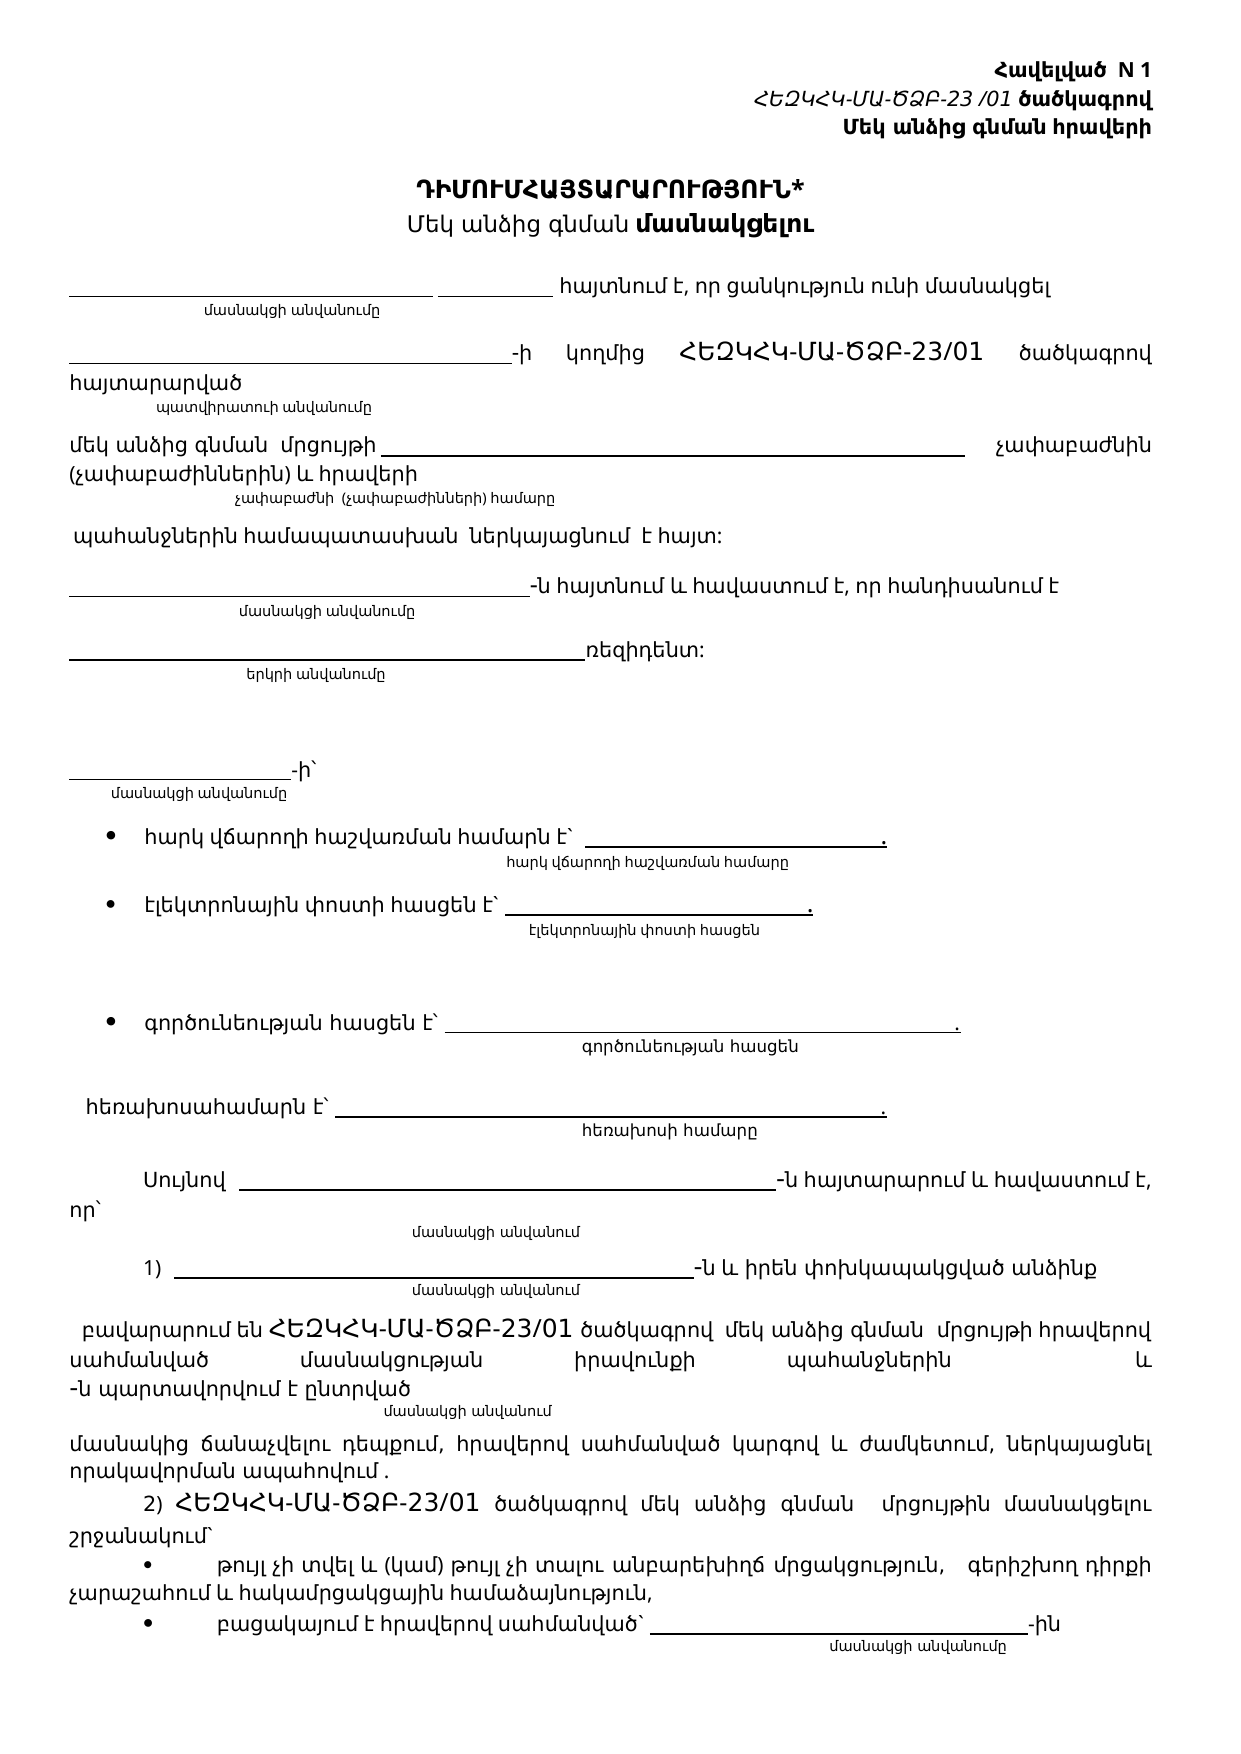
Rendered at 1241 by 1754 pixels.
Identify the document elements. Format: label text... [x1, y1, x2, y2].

subtitle Մեկ անձից գնման մասնակցելու [69, 206, 1152, 240]
text մասնակից ճանաչվելու դեպքում, հրավերով սահմանված կարգով և ժամկետում, ներկայացնել որակավորման ապահովում . [69, 1432, 1152, 1485]
text մասնակցի անվանումը [69, 300, 1152, 334]
text չափաբաժնի (չափաբաժինների) համարը [69, 487, 1152, 521]
text մասնակցի անվանում [69, 1282, 1152, 1311]
list բացակայում է հրավերով սահմանված` -ին [69, 1607, 1152, 1638]
text հեռախոսի համարը [69, 1121, 1152, 1140]
list գործունեության հասցեն է՝ . [107, 1008, 1152, 1037]
text պատվիրատուի անվանումը [69, 396, 1152, 431]
list թույլ չի տվել և (կամ) թույլ չի տալու անբարեխիղճ մրցակցություն, գերիշխող դիրքի չարաշահում և հակամրցակցային համաձայնություն, [69, 1550, 1152, 1607]
text պահանջներին համապատասխան ներկայացնում է հայտ: [69, 521, 1152, 550]
text ՀԵԶԿՀԿ-ՄԱ-ԾՁԲ-23 /01 ծածկագրով [69, 84, 1152, 112]
text մասնակցի անվանումը [69, 601, 1152, 635]
text էլեկտրոնային փոստի հասցեն [69, 919, 1152, 953]
text 2) ՀԵԶԿՀԿ-ՄԱ-ԾՁԲ-23/01 ծածկագրով մեկ անձից գնման մրցույթին մասնակցելու շրջանակում` [69, 1485, 1152, 1550]
text մեկ անձից գնման մրցույթի չափաբաժնին (չափաբաժիններին) և հրավերի [69, 431, 1152, 487]
text -ի՝ [69, 755, 1152, 783]
text -ի կողմից ՀԵԶԿՀԿ-ՄԱ-ԾՁԲ-23/01 ծածկագրով հայտարարված [69, 334, 1152, 396]
text հեռախոսահամարն է՝ . [69, 1092, 1152, 1121]
text -ն հայտնում և հավաստում է, որ հանդիսանում է [69, 567, 1152, 601]
text բավարարում են ՀԵԶԿՀԿ-ՄԱ-ԾՁԲ-23/01 ծածկագրով մեկ անձից գնման մրցույթի հրավերով սահմանված մասնակցության իրավունքի պահանջներին և -ն պարտավորվում է ընտրված [69, 1311, 1152, 1403]
text ԴԻՄՈՒՄՀԱՅՏԱՐԱՐՈՒԹՅՈՒՆ* [69, 172, 1152, 206]
text Սույնով -ն հայտարարում և հավաստում է, որ՝ [69, 1164, 1152, 1223]
text գործունեության հասցեն [69, 1037, 1152, 1056]
text հարկ վճարողի հաշվառման համարը [69, 851, 1152, 885]
list հարկ վճարողի հաշվառման համարն է` . [107, 817, 1152, 851]
text ռեզիդենտ: [69, 635, 1152, 663]
text մասնակցի անվանում [69, 1403, 1152, 1432]
text հայտնում է, որ ցանկություն ունի մասնակցել [69, 271, 1152, 300]
text Մեկ անձից գնման հրավերի [69, 112, 1152, 141]
list էլեկտրոնային փոստի հասցեն է` . [107, 885, 1152, 919]
text 1) -ն և իրեն փոխկապակցված անձինք [69, 1252, 1152, 1282]
text Հավելված N 1 [69, 56, 1152, 84]
text երկրի անվանումը [69, 663, 1152, 698]
text մասնակցի անվանումը [69, 1638, 1152, 1667]
text մասնակցի անվանում [69, 1223, 1152, 1252]
text մասնակցի անվանումը [69, 783, 1152, 817]
